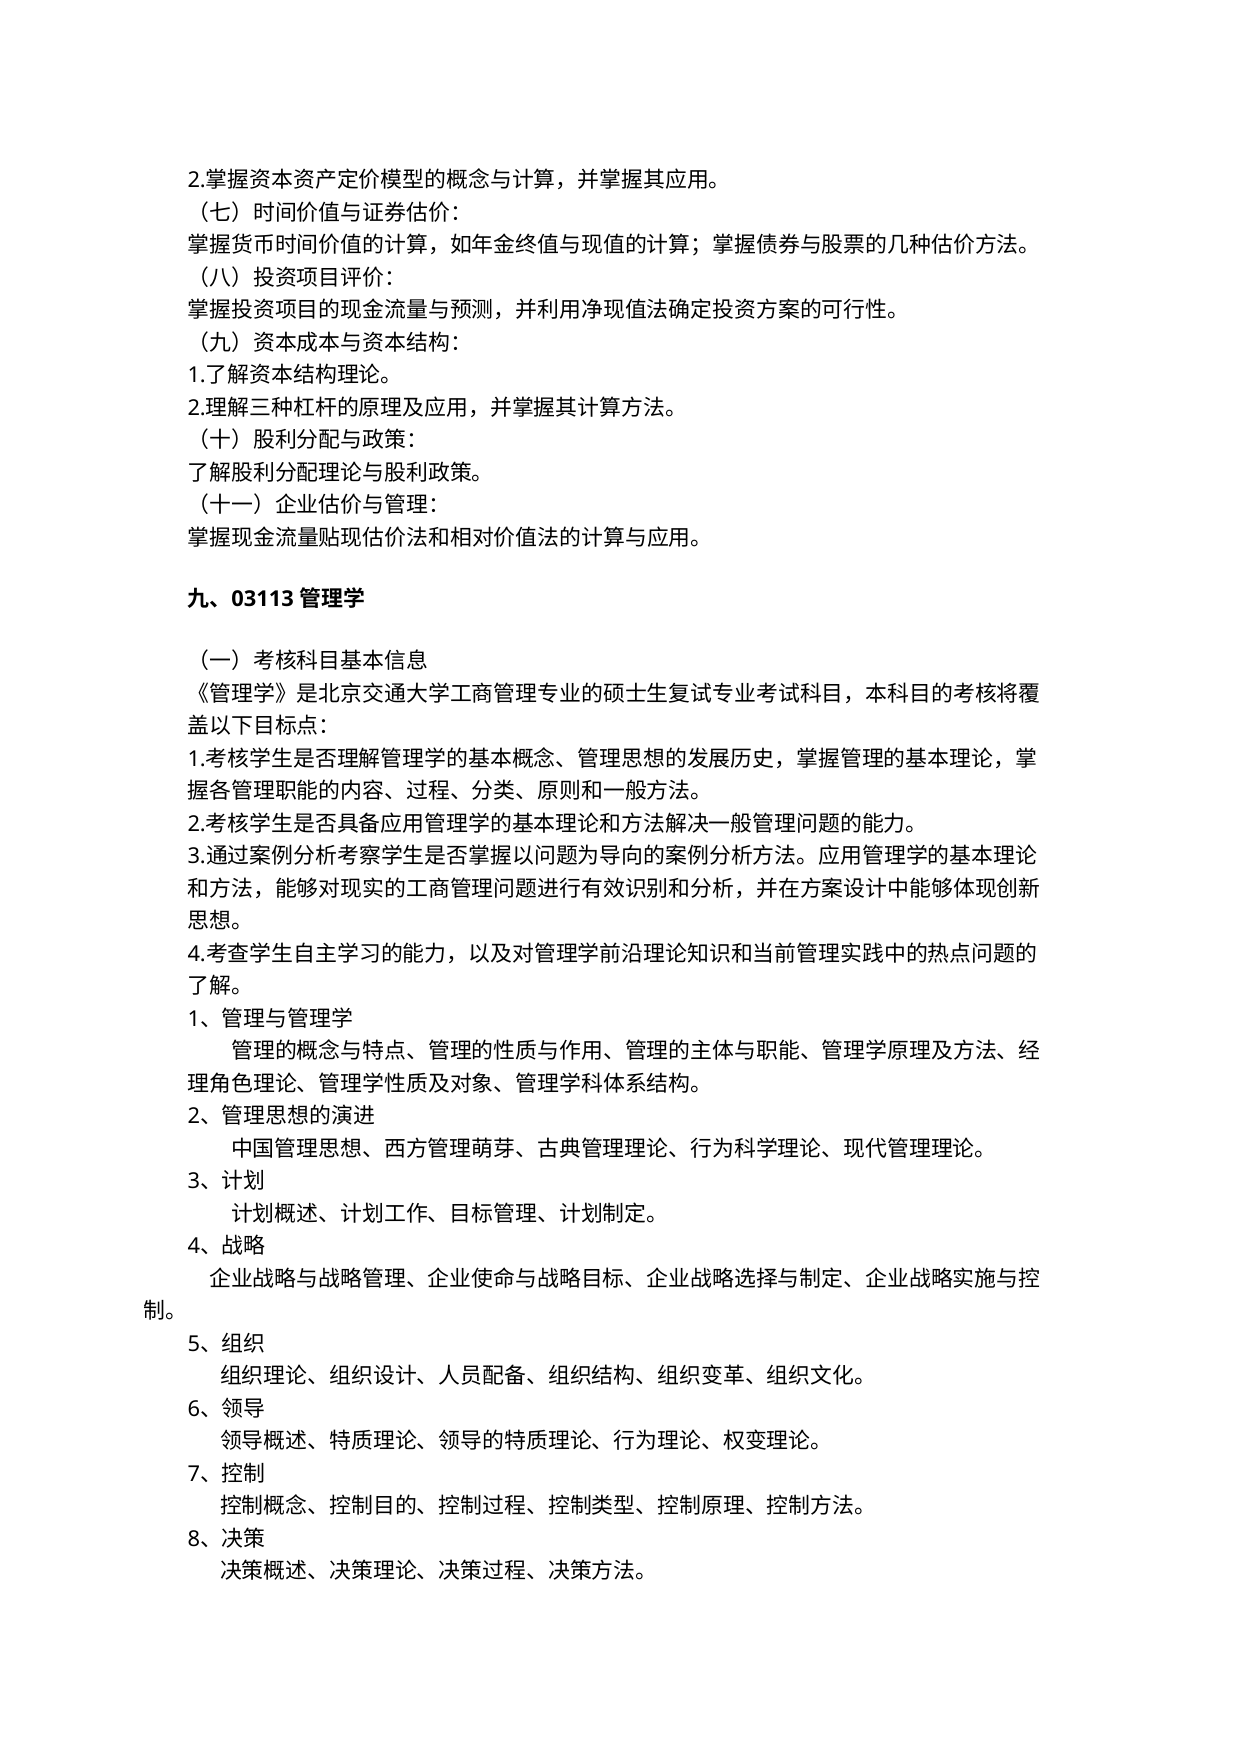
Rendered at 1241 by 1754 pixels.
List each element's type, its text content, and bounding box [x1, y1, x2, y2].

text 4、战略 [143, 1228, 1053, 1260]
text 中国管理思想、西方管理萌芽、古典管理理论、行为科学理论、现代管理理论。 [143, 1130, 1053, 1163]
text （十）股利分配与政策： [187, 422, 1053, 454]
text 《管理学》是北京交通大学工商管理专业的硕士生复试专业考试科目，本科目的考核将覆盖以下目标点： [187, 675, 1053, 740]
text 掌握现金流量贴现估价法和相对价值法的计算与应用。 [187, 519, 1053, 552]
text 4.考查学生自主学习的能力，以及对管理学前沿理论知识和当前管理实践中的热点问题的了解。 [187, 935, 1053, 1000]
text 决策概述、决策理论、决策过程、决策方法。 [143, 1553, 1053, 1585]
text 5、组织 [143, 1325, 1053, 1358]
text 掌握货币时间价值的计算，如年金终值与现值的计算；掌握债券与股票的几种估价方法。 [187, 227, 1053, 259]
text 7、控制 [143, 1455, 1053, 1488]
text （七）时间价值与证券估价： [187, 194, 1053, 227]
text 领导概述、特质理论、领导的特质理论、行为理论、权变理论。 [143, 1423, 1053, 1455]
text 2.掌握资本资产定价模型的概念与计算，并掌握其应用。 [187, 162, 1053, 194]
text 计划概述、计划工作、目标管理、计划制定。 [143, 1195, 1053, 1228]
text （十一）企业估价与管理： [187, 487, 1053, 519]
text 2.考核学生是否具备应用管理学的基本理论和方法解决一般管理问题的能力。 [143, 805, 1053, 838]
text 2、管理思想的演进 [143, 1098, 1053, 1130]
text 1、管理与管理学 [143, 1000, 1053, 1033]
text 了解股利分配理论与股利政策。 [187, 454, 1053, 487]
text 8、决策 [143, 1520, 1053, 1553]
text 九、03113 管理学 [187, 581, 1053, 614]
text 管理的概念与特点、管理的性质与作用、管理的主体与职能、管理学原理及方法、经理角色理论、管理学性质及对象、管理学科体系结构。 [187, 1033, 1053, 1098]
text 3、计划 [143, 1163, 1053, 1195]
text 企业战略与战略管理、企业使命与战略目标、企业战略选择与制定、企业战略实施与控制。 [143, 1260, 1053, 1325]
text （一）考核科目基本信息 [143, 643, 1053, 675]
text 1.了解资本结构理论。 [187, 357, 1053, 389]
text （八）投资项目评价： [187, 259, 1053, 292]
text 掌握投资项目的现金流量与预测，并利用净现值法确定投资方案的可行性。 [187, 292, 1053, 324]
text 组织理论、组织设计、人员配备、组织结构、组织变革、组织文化。 [143, 1358, 1053, 1390]
text 2.理解三种杠杆的原理及应用，并掌握其计算方法。 [187, 389, 1053, 422]
text 1.考核学生是否理解管理学的基本概念、管理思想的发展历史，掌握管理的基本理论，掌握各管理职能的内容、过程、分类、原则和一般方法。 [187, 740, 1053, 805]
text 6、领导 [143, 1390, 1053, 1423]
text 控制概念、控制目的、控制过程、控制类型、控制原理、控制方法。 [143, 1488, 1053, 1520]
text 3.通过案例分析考察学生是否掌握以问题为导向的案例分析方法。应用管理学的基本理论和方法，能够对现实的工商管理问题进行有效识别和分析，并在方案设计中能够体现创新思想。 [187, 838, 1053, 935]
text （九）资本成本与资本结构： [187, 324, 1053, 357]
